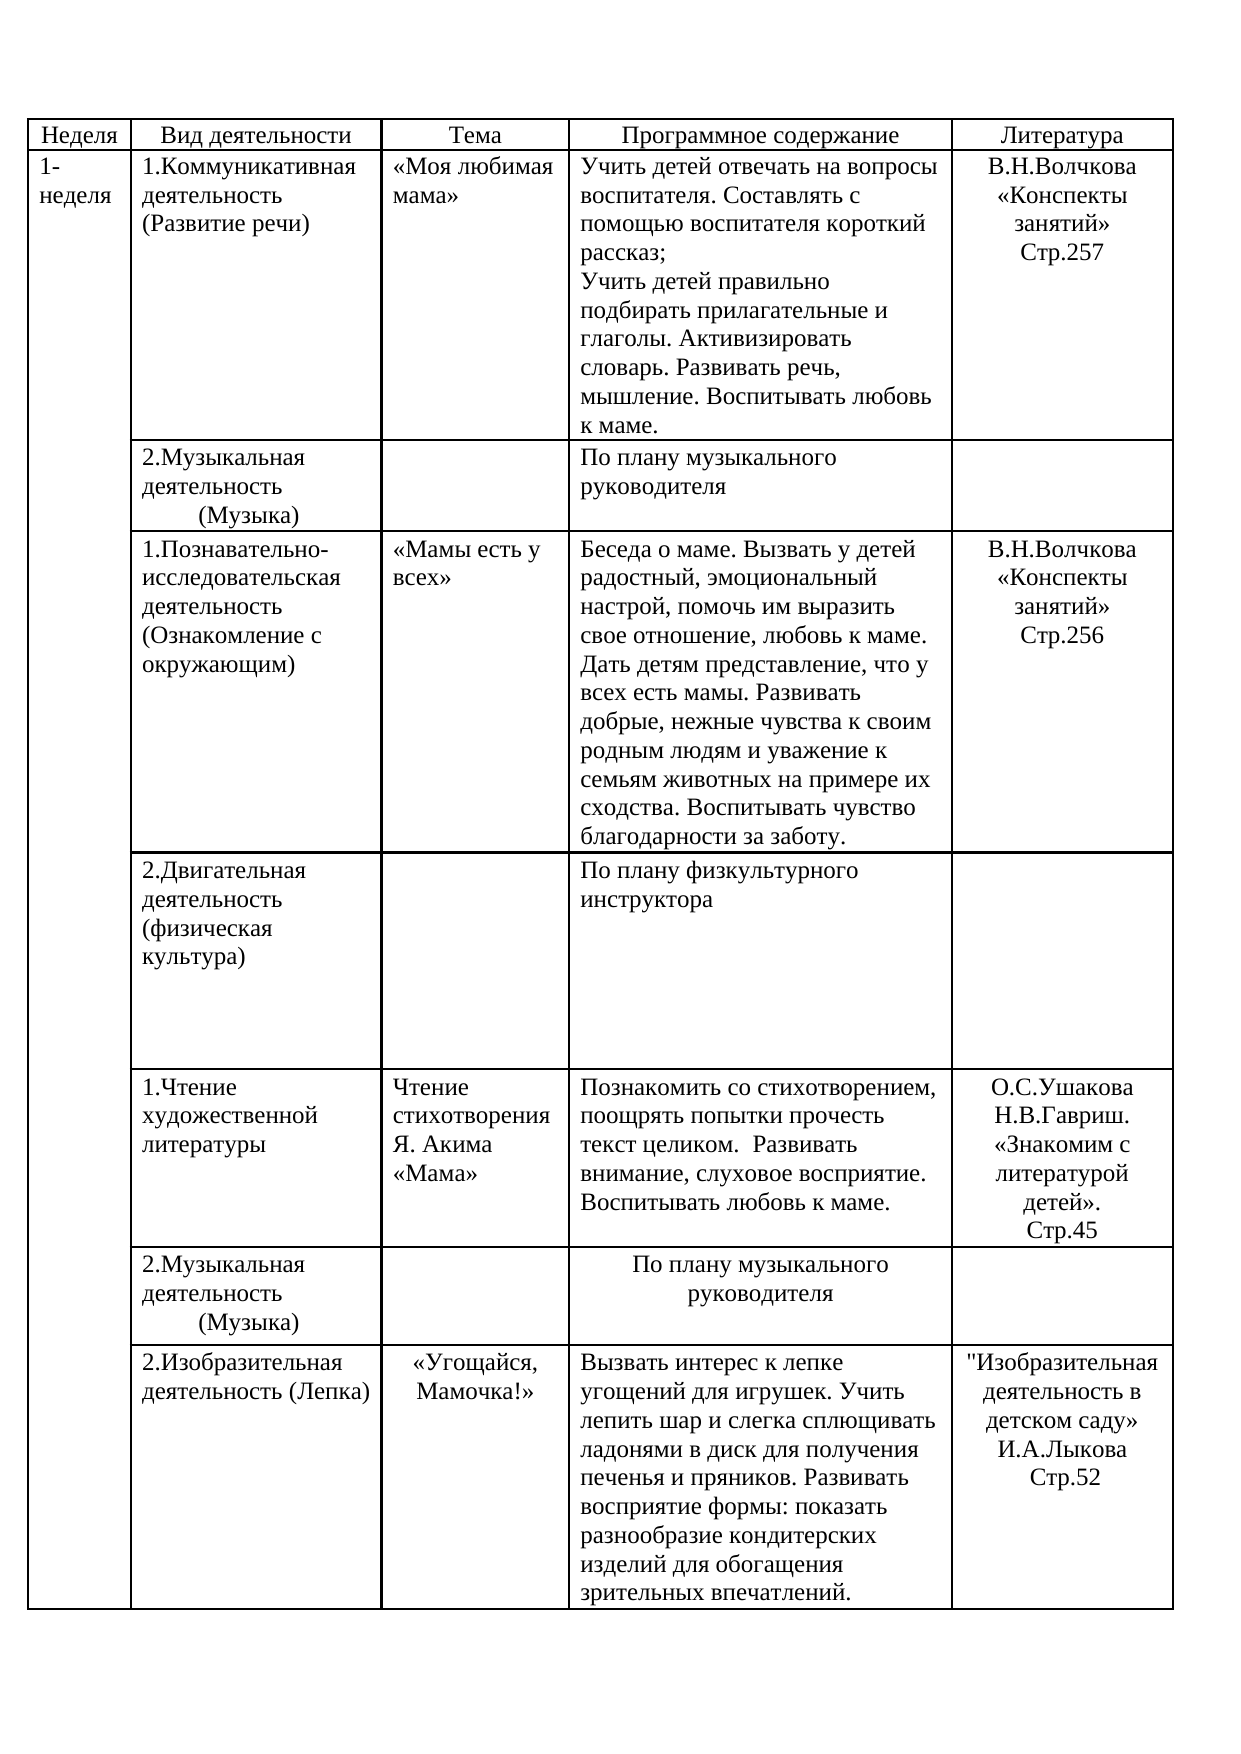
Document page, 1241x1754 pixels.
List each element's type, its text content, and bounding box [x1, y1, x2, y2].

table_cell [383, 441, 568, 530]
table_cell Учить детей отвечать на вопросы воспитателя. Составлять с помощью воспитателя короткий рассказ; Учить детей правильно подбирать прилагательные и глаголы. Активизировать словарь. Развивать речь, мышление. Воспитывать любовь к маме. [570, 151, 951, 438]
table_cell 1.Чтение художественной литературы [132, 1070, 380, 1246]
table_cell По плану физкультурного инструктора [570, 854, 951, 1068]
table_header Тема [383, 120, 568, 149]
table_cell В.Н.Волчкова «Конспекты занятий» Стр.257 [953, 151, 1172, 438]
table_cell «Моя любимая мама» [383, 151, 568, 438]
table_header Неделя [29, 120, 130, 149]
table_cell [570, 1346, 951, 1608]
table_cell 1.Коммуникативная деятельность (Развитие речи) [132, 151, 380, 438]
table_cell 2.Музыкальная деятельность (Музыка) [132, 1248, 380, 1344]
table_cell В.Н.Волчкова «Конспекты занятий» Стр.256 [953, 532, 1172, 851]
table_cell 1-неделя [29, 151, 130, 1608]
table_cell 2.Музыкальная деятельность (Музыка) [132, 441, 380, 530]
table_cell Познакомить со стихотворением, поощрять попытки прочесть текст целиком. Развивать внимание, слуховое восприятие. Воспитывать любовь к маме. [570, 1070, 951, 1246]
table_header Вид деятельности [132, 120, 380, 149]
table_cell О.С.Ушакова Н.В.Гавриш. «Знакомим с литературой детей». Стр.45 [953, 1070, 1172, 1246]
table_cell Беседа о маме. Вызвать у детей радостный, эмоциональный настрой, помочь им выразить свое отношение, любовь к маме. Дать детям представление, что у всех есть мамы. Развивать добрые, нежные чувства к своим родным людям и уважение к семьям животных на примере их сходства. Воспитывать чувство благодарности за заботу. [570, 532, 951, 851]
table_header Программное содержание [570, 120, 951, 149]
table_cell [383, 1346, 568, 1608]
table_cell 1.Познавательно-исследовательская деятельность (Ознакомление с окружающим) [132, 532, 380, 851]
table_cell [953, 1248, 1172, 1344]
table_cell По плану музыкального руководителя [570, 1248, 951, 1344]
table_cell [953, 441, 1172, 530]
table_cell «Мамы есть у всех» [383, 532, 568, 851]
table_cell Чтение стихотворения Я. Акима «Мама» [383, 1070, 568, 1246]
table_cell [383, 1248, 568, 1344]
table_cell [383, 854, 568, 1068]
table_header Литература [953, 120, 1172, 149]
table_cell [953, 1346, 1172, 1608]
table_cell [132, 1346, 380, 1608]
table_cell 2.Двигательная деятельность (физическая культура) [132, 854, 380, 1068]
table_cell По плану музыкального руководителя [570, 441, 951, 530]
table_cell [953, 854, 1172, 1068]
